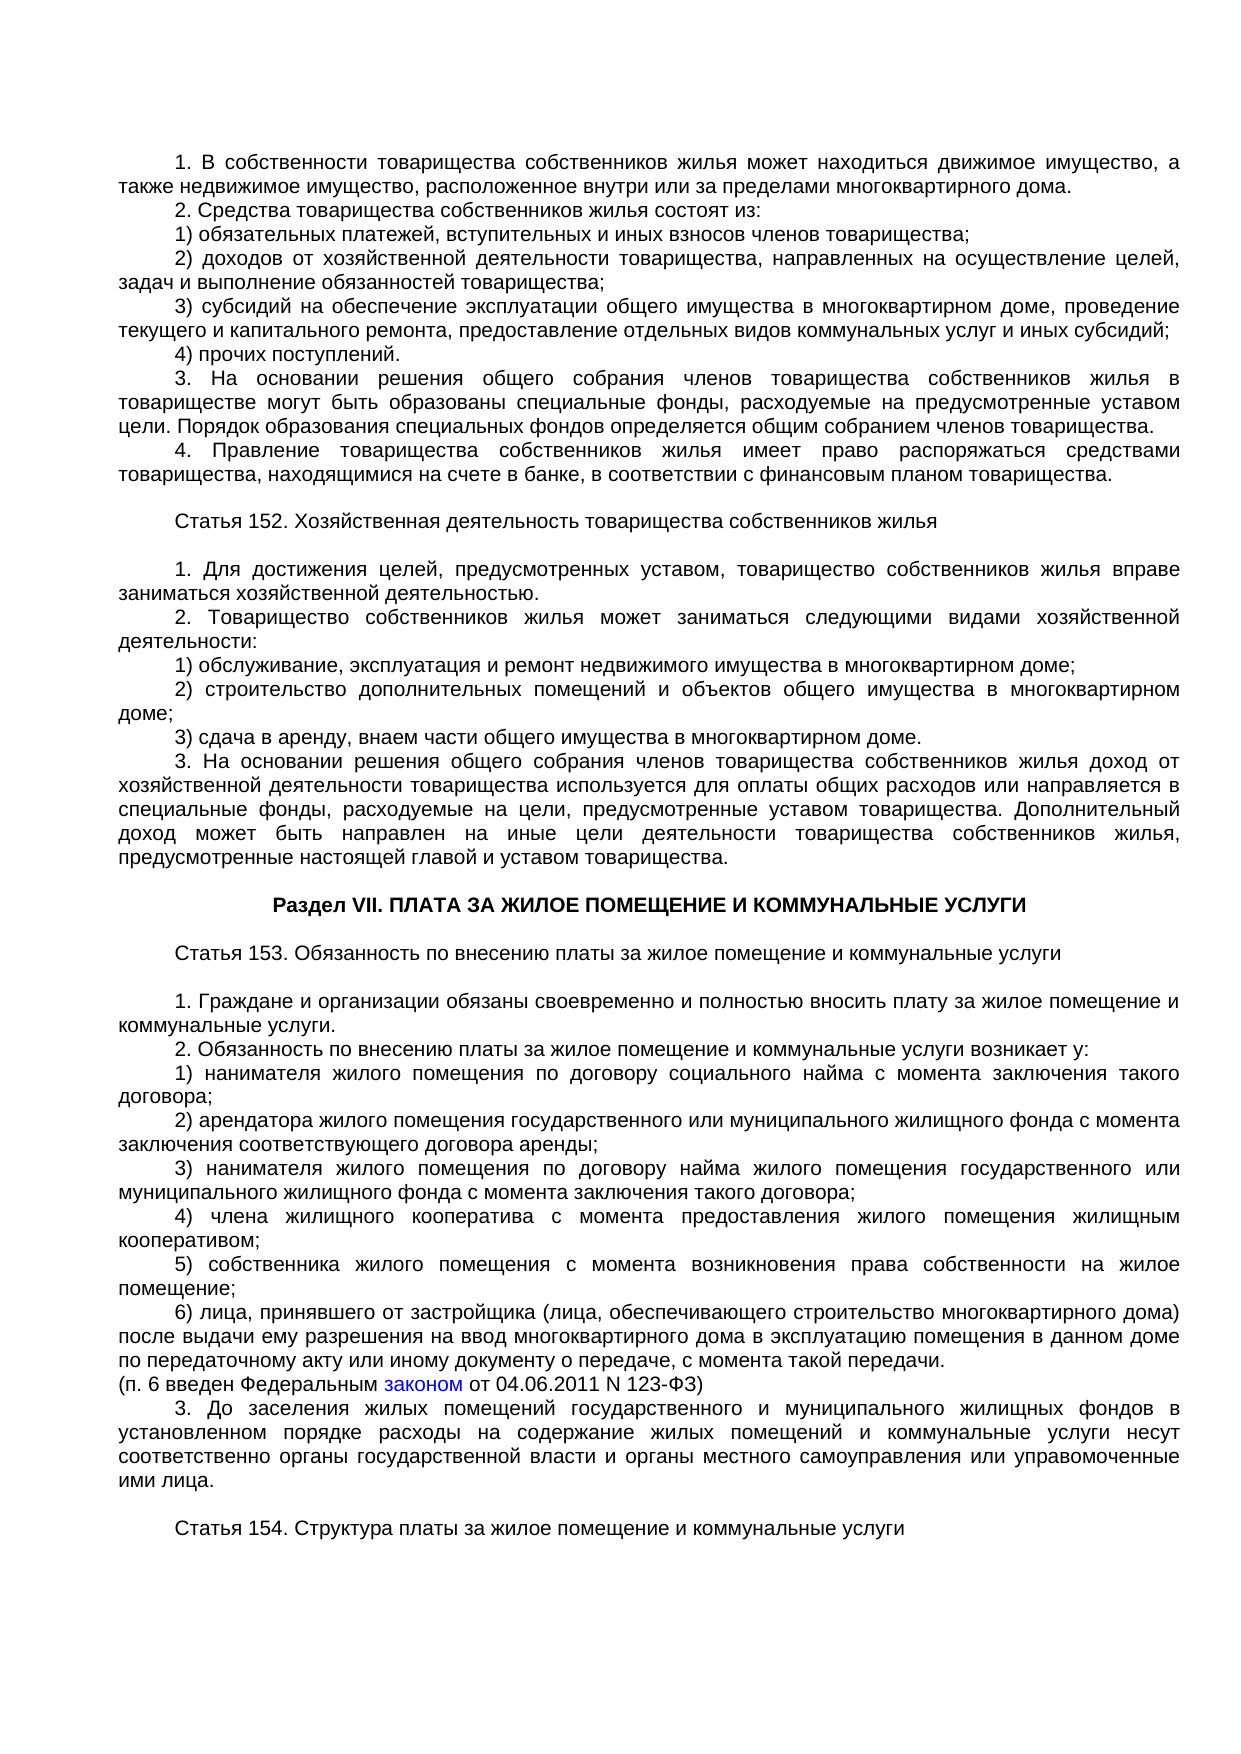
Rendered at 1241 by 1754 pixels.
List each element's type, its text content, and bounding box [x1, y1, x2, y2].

text 4. Правление товарищества собственников жилья имеет право распоряжаться средствами товарищества, находящимися на счете в банке, в соответствии с финансовым планом товарищества. [118, 437, 1181, 485]
text 4) прочих поступлений. [118, 342, 1181, 366]
text 1) обязательных платежей, вступительных и иных взносов членов товарищества; [118, 222, 1181, 246]
text 4) члена жилищного кооператива с момента предоставления жилого помещения жилищным кооперативом; [118, 1204, 1181, 1252]
text Статья 153. Обязанность по внесению платы за жилое помещение и коммунальные услуги [118, 941, 1181, 964]
text 6) лица, принявшего от застройщика (лица, обеспечивающего строительство многоквартирного дома) после выдачи ему разрешения на ввод многоквартирного дома в эксплуатацию помещения в данном доме по передаточному акту или иному документу о передаче, с момента такой передачи. [118, 1300, 1181, 1372]
text 2. Средства товарищества собственников жилья состоят из: [118, 198, 1181, 222]
text 3. На основании решения общего собрания членов товарищества собственников жилья доход от хозяйственной деятельности товарищества используется для оплаты общих расходов или направляется в специальные фонды, расходуемые на цели, предусмотренные уставом товарищества. Дополнительный доход может быть направлен на иные цели деятельности товарищества собственников жилья, предусмотренные настоящей главой и уставом товарищества. [118, 749, 1181, 869]
text 1. Для достижения целей, предусмотренных уставом, товарищество собственников жилья вправе заниматься хозяйственной деятельностью. [118, 557, 1181, 605]
text (п. 6 введен Федеральным законом от 04.06.2011 N 123-ФЗ) [118, 1372, 1181, 1396]
text 3) нанимателя жилого помещения по договору найма жилого помещения государственного или муниципального жилищного фонда с момента заключения такого договора; [118, 1156, 1181, 1204]
text 2. Товарищество собственников жилья может заниматься следующими видами хозяйственной деятельности: [118, 605, 1181, 653]
text 1) нанимателя жилого помещения по договору социального найма с момента заключения такого договора; [118, 1060, 1181, 1108]
text 2) доходов от хозяйственной деятельности товарищества, направленных на осуществление целей, задач и выполнение обязанностей товарищества; [118, 246, 1181, 294]
text 1. В собственности товарищества собственников жилья может находиться движимое имущество, а также недвижимое имущество, расположенное внутри или за пределами многоквартирного дома. [118, 150, 1181, 198]
text 3. До заселения жилых помещений государственного и муниципального жилищных фондов в установленном порядке расходы на содержание жилых помещений и коммунальные услуги несут соответственно органы государственной власти и органы местного самоуправления или управомоченные ими лица. [118, 1396, 1181, 1492]
text 2. Обязанность по внесению платы за жилое помещение и коммунальные услуги возникает у: [118, 1036, 1181, 1060]
text Статья 152. Хозяйственная деятельность товарищества собственников жилья [118, 509, 1181, 533]
text 3) сдача в аренду, внаем части общего имущества в многоквартирном доме. [118, 725, 1181, 749]
text 1. Граждане и организации обязаны своевременно и полностью вносить плату за жилое помещение и коммунальные услуги. [118, 988, 1181, 1036]
text 3) субсидий на обеспечение эксплуатации общего имущества в многоквартирном доме, проведение текущего и капитального ремонта, предоставление отдельных видов коммунальных услуг и иных субсидий; [118, 294, 1181, 342]
title Раздел VII. ПЛАТА ЗА ЖИЛОЕ ПОМЕЩЕНИЕ И КОММУНАЛЬНЫЕ УСЛУГИ [118, 893, 1181, 917]
text 2) арендатора жилого помещения государственного или муниципального жилищного фонда с момента заключения соответствующего договора аренды; [118, 1108, 1181, 1156]
text Статья 154. Структура платы за жилое помещение и коммунальные услуги [118, 1516, 1181, 1539]
text 3. На основании решения общего собрания членов товарищества собственников жилья в товариществе могут быть образованы специальные фонды, расходуемые на предусмотренные уставом цели. Порядок образования специальных фондов определяется общим собранием членов товарищества. [118, 366, 1181, 437]
text 5) собственника жилого помещения с момента возникновения права собственности на жилое помещение; [118, 1252, 1181, 1300]
text 2) строительство дополнительных помещений и объектов общего имущества в многоквартирном доме; [118, 677, 1181, 725]
text 1) обслуживание, эксплуатация и ремонт недвижимого имущества в многоквартирном доме; [118, 653, 1181, 677]
